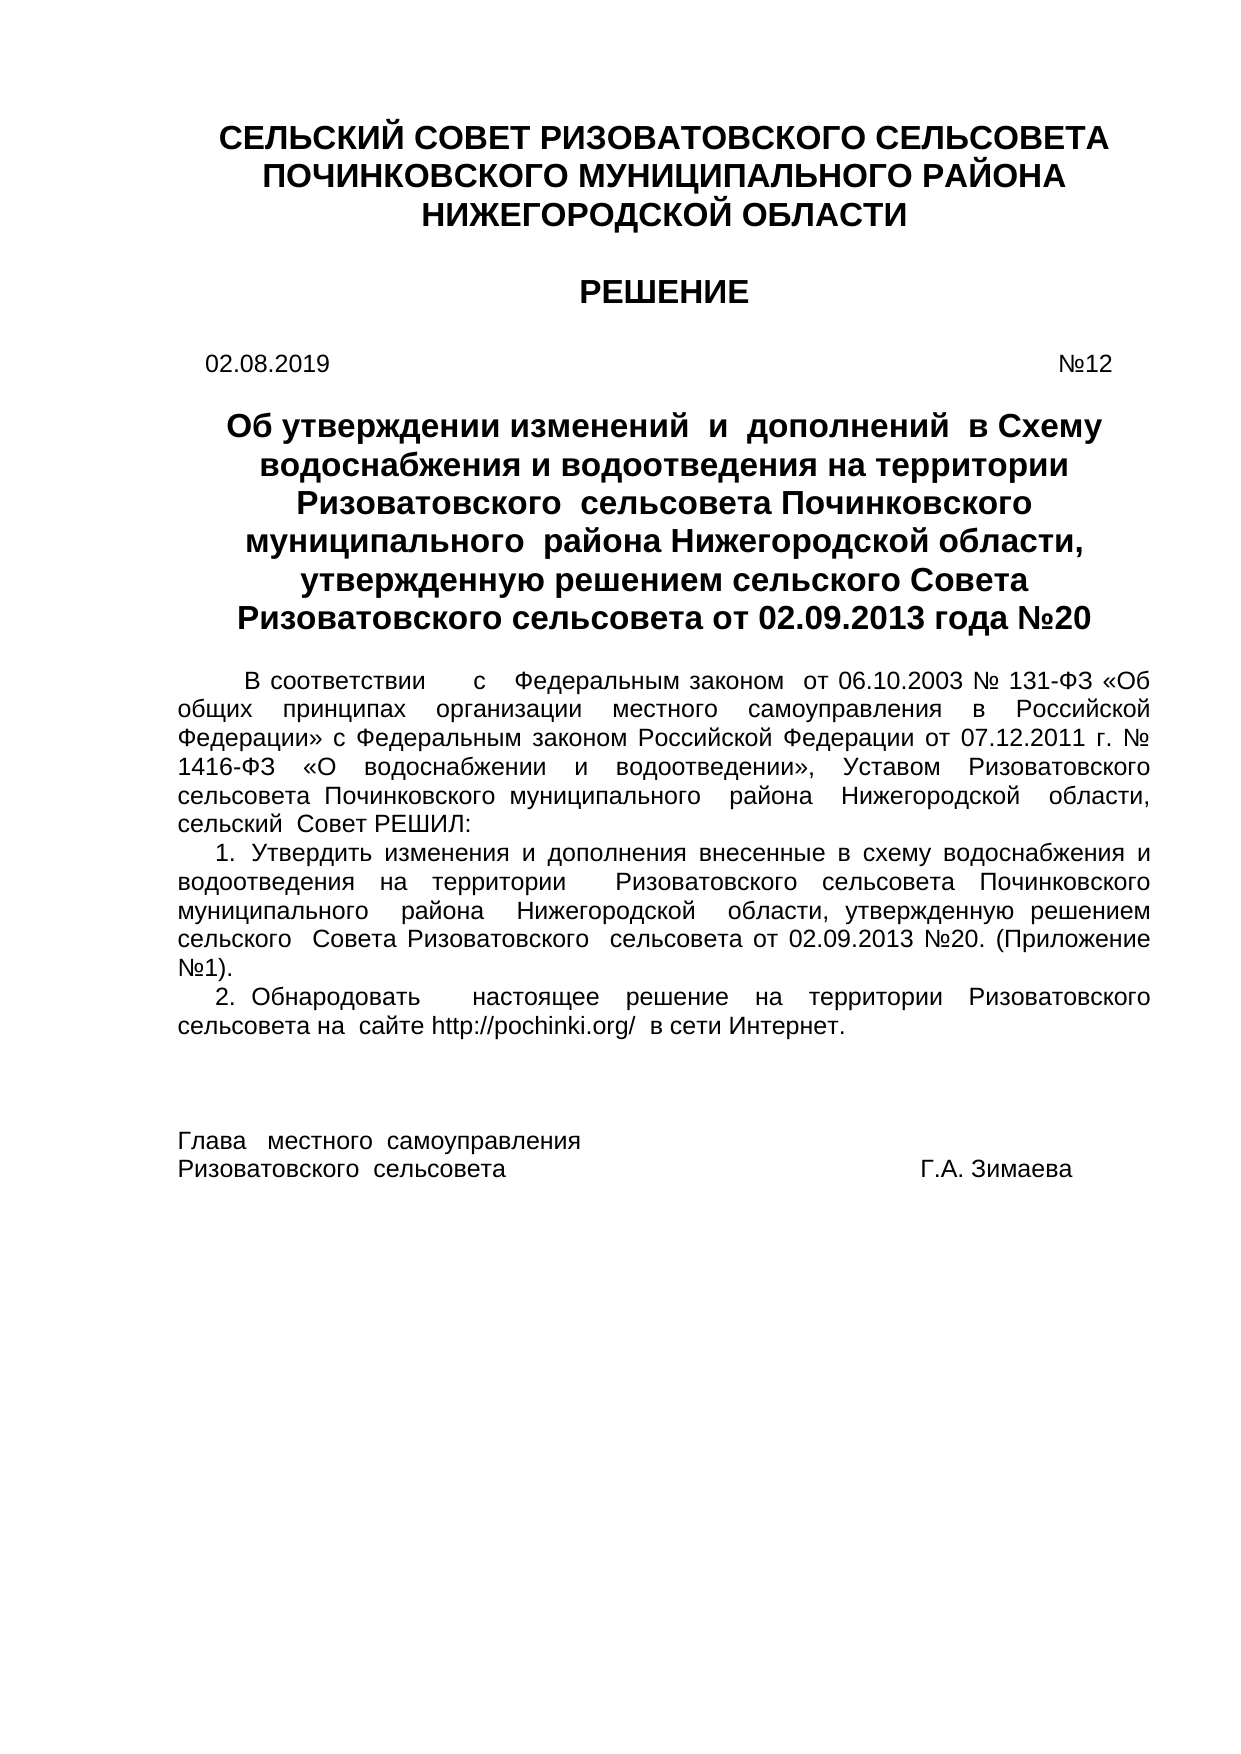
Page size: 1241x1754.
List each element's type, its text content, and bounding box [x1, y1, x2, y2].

list Утвердить изменения и дополнения внесенные в схему водоснабжения и водоотведения на территории Ризоватовского сельсовета Починковского муниципального района Нижегородской области, утвержденную решением сельского Совета Ризоватовского сельсовета от 02.09.2013 №20. (Приложение №1). [177, 838, 1152, 982]
title 02.08.2019 №12 [177, 349, 1152, 377]
text РЕШЕНИЕ [177, 272, 1152, 310]
title Глава местного самоуправления [177, 1126, 1152, 1154]
text В соответствии с Федеральным законом от 06.10.2003 № 131-ФЗ «Об общих принципах организации местного самоуправления в Российской Федерации» с Федеральным законом Российской Федерации от 07.12.2011 г. № 1416-ФЗ «О водоснабжении и водоотведении», Уставом Ризоватовского сельсовета Починковского муниципального района Нижегородской области, сельский Совет РЕШИЛ: [177, 666, 1152, 838]
list Обнародовать настоящее решение на территории Ризоватовского сельсовета на сайте http://pochinki.org/ в сети Интернет. [177, 982, 1152, 1039]
text Об утверждении изменений и дополнений в Схему водоснабжения и водоотведения на территории Ризоватовского сельсовета Починковского муниципального района Нижегородской области, утвержденную решением сельского Совета Ризоватовского сельсовета от 02.09.2013 года №20 [177, 406, 1152, 637]
text СЕЛЬСКИЙ СОВЕТ РИЗОВАТОВСКОГО СЕЛЬСОВЕТА ПОЧИНКОВСКОГО МУНИЦИПАЛЬНОГО РАЙОНА НИЖЕГОРОДСКОЙ ОБЛАСТИ [177, 118, 1152, 233]
title Ризоватовского сельсовета Г.А. Зимаева [177, 1154, 1152, 1183]
